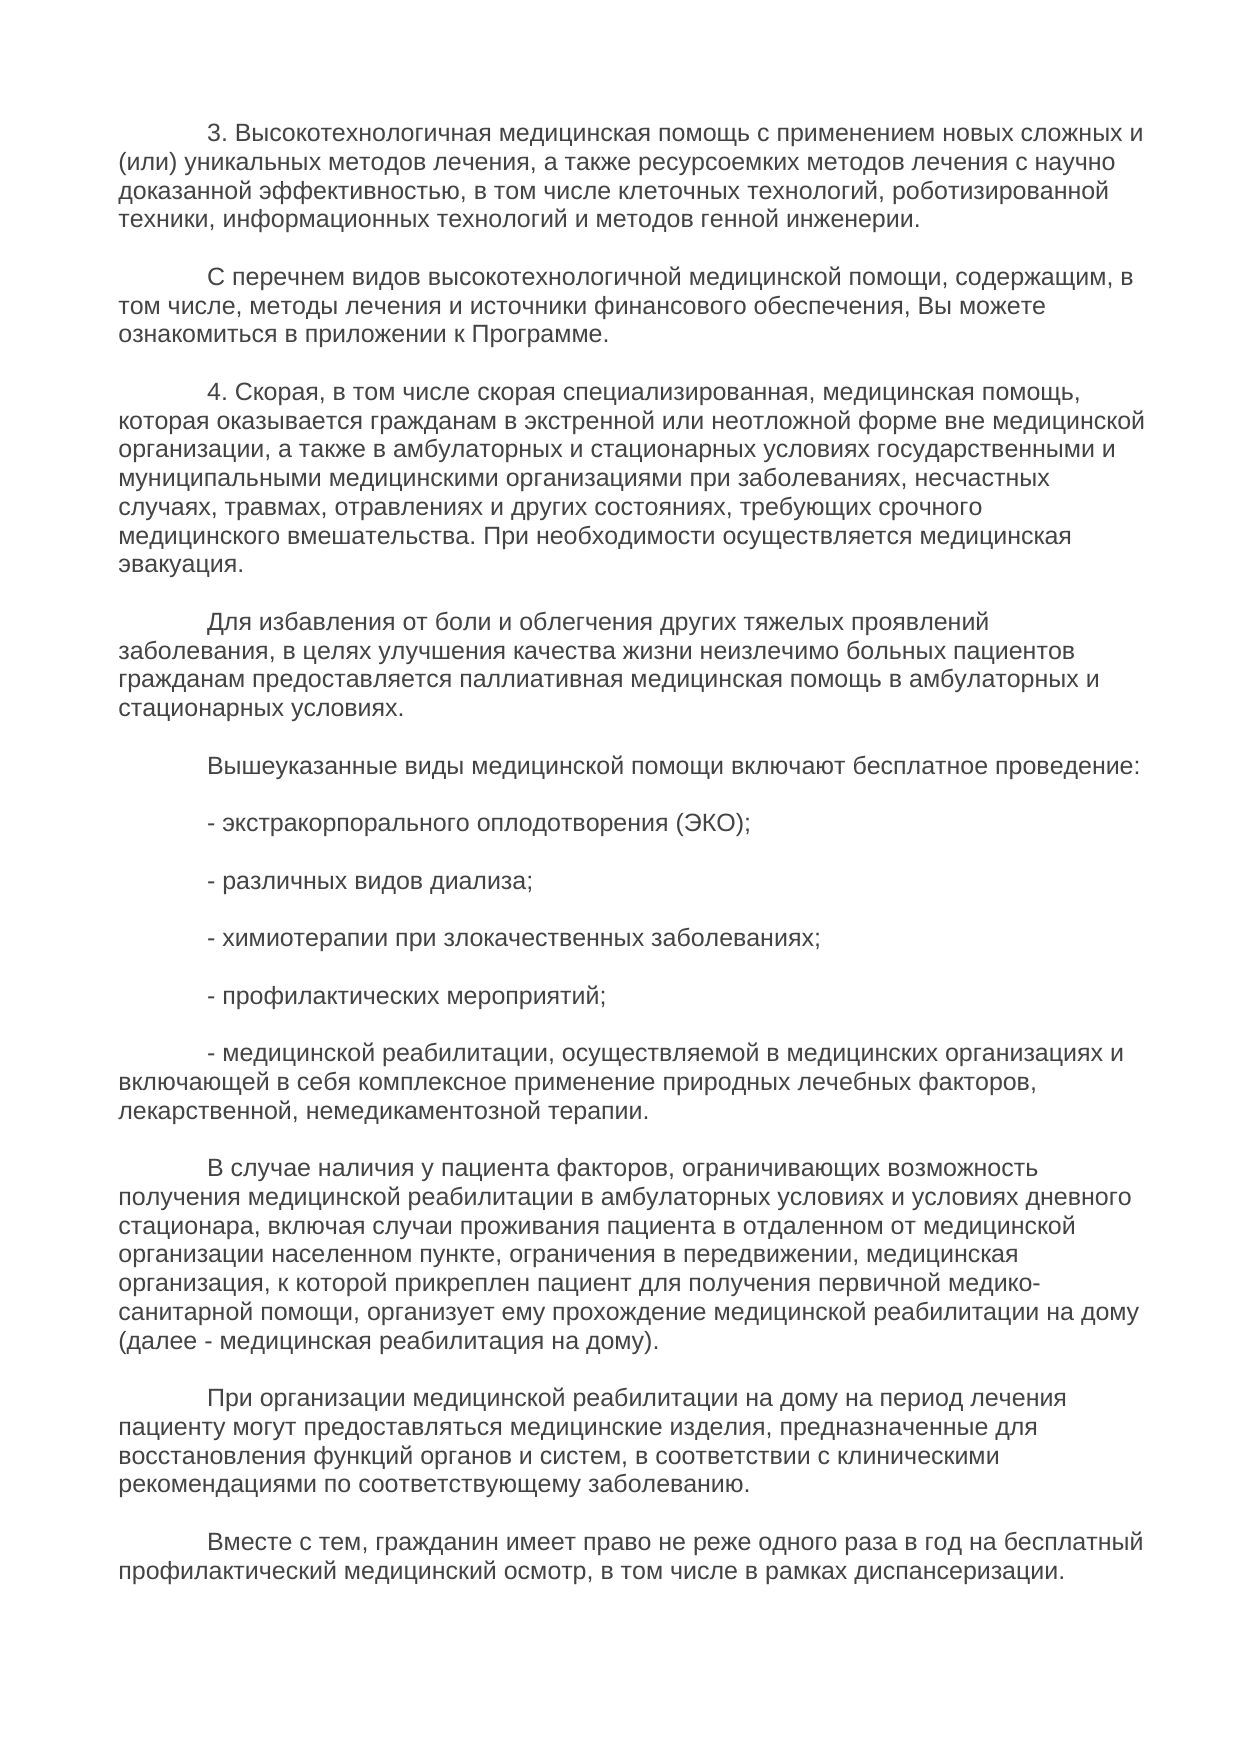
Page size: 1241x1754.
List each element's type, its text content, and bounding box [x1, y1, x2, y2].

text 3. Высокотехнологичная медицинская помощь с применением новых сложных и (или) уникальных методов лечения, а также ресурсоемких методов лечения с научно доказанной эффективностью, в том числе клеточных технологий, роботизированной техники, информационных технологий и методов генной инженерии. [118, 118, 1152, 262]
text Вместе с тем, гражданин имеет право не реже одного раза в год на бесплатный профилактический медицинский осмотр, в том числе в рамках диспансеризации. [118, 1527, 1152, 1613]
text Для избавления от боли и облегчения других тяжелых проявлений заболевания, в целях улучшения качества жизни неизлечимо больных пациентов гражданам предоставляется паллиативная медицинская помощь в амбулаторных и стационарных условиях. [118, 607, 1152, 751]
text - химиотерапии при злокачественных заболеваниях; [118, 923, 1152, 981]
text При организации медицинской реабилитации на дому на период лечения пациенту могут предоставляться медицинские изделия, предназначенные для восстановления функций органов и систем, в соответствии с клиническими рекомендациями по соответствующему заболеванию. [118, 1383, 1152, 1527]
text 4. Скорая, в том числе скорая специализированная, медицинская помощь, которая оказывается гражданам в экстренной или неотложной форме вне медицинской организации, а также в амбулаторных и стационарных условиях государственными и муниципальными медицинскими организациями при заболеваниях, несчастных случаях, травмах, отравлениях и других состояниях, требующих срочного медицинского вмешательства. При необходимости осуществляется медицинская эвакуация. [118, 377, 1152, 607]
text - медицинской реабилитации, осуществляемой в медицинских организациях и включающей в себя комплексное применение природных лечебных факторов, лекарственной, немедикаментозной терапии. [118, 1038, 1152, 1153]
text - различных видов диализа; [118, 866, 1152, 923]
text В случае наличия у пациента факторов, ограничивающих возможность получения медицинской реабилитации в амбулаторных условиях и условиях дневного стационара, включая случаи проживания пациента в отдаленном от медицинской организации населенном пункте, ограничения в передвижении, медицинская организация, к которой прикреплен пациент для получения первичной медико-санитарной помощи, организует ему прохождение медицинской реабилитации на дому (далее - медицинская реабилитация на дому). [118, 1153, 1152, 1383]
text Вышеуказанные виды медицинской помощи включают бесплатное проведение: [118, 751, 1152, 808]
text - экстракорпорального оплодотворения (ЭКО); [118, 808, 1152, 866]
text С перечнем видов высокотехнологичной медицинской помощи, содержащим, в том числе, методы лечения и источники финансового обеспечения, Вы можете ознакомиться в приложении к Программе. [118, 262, 1152, 377]
text - профилактических мероприятий; [118, 981, 1152, 1038]
